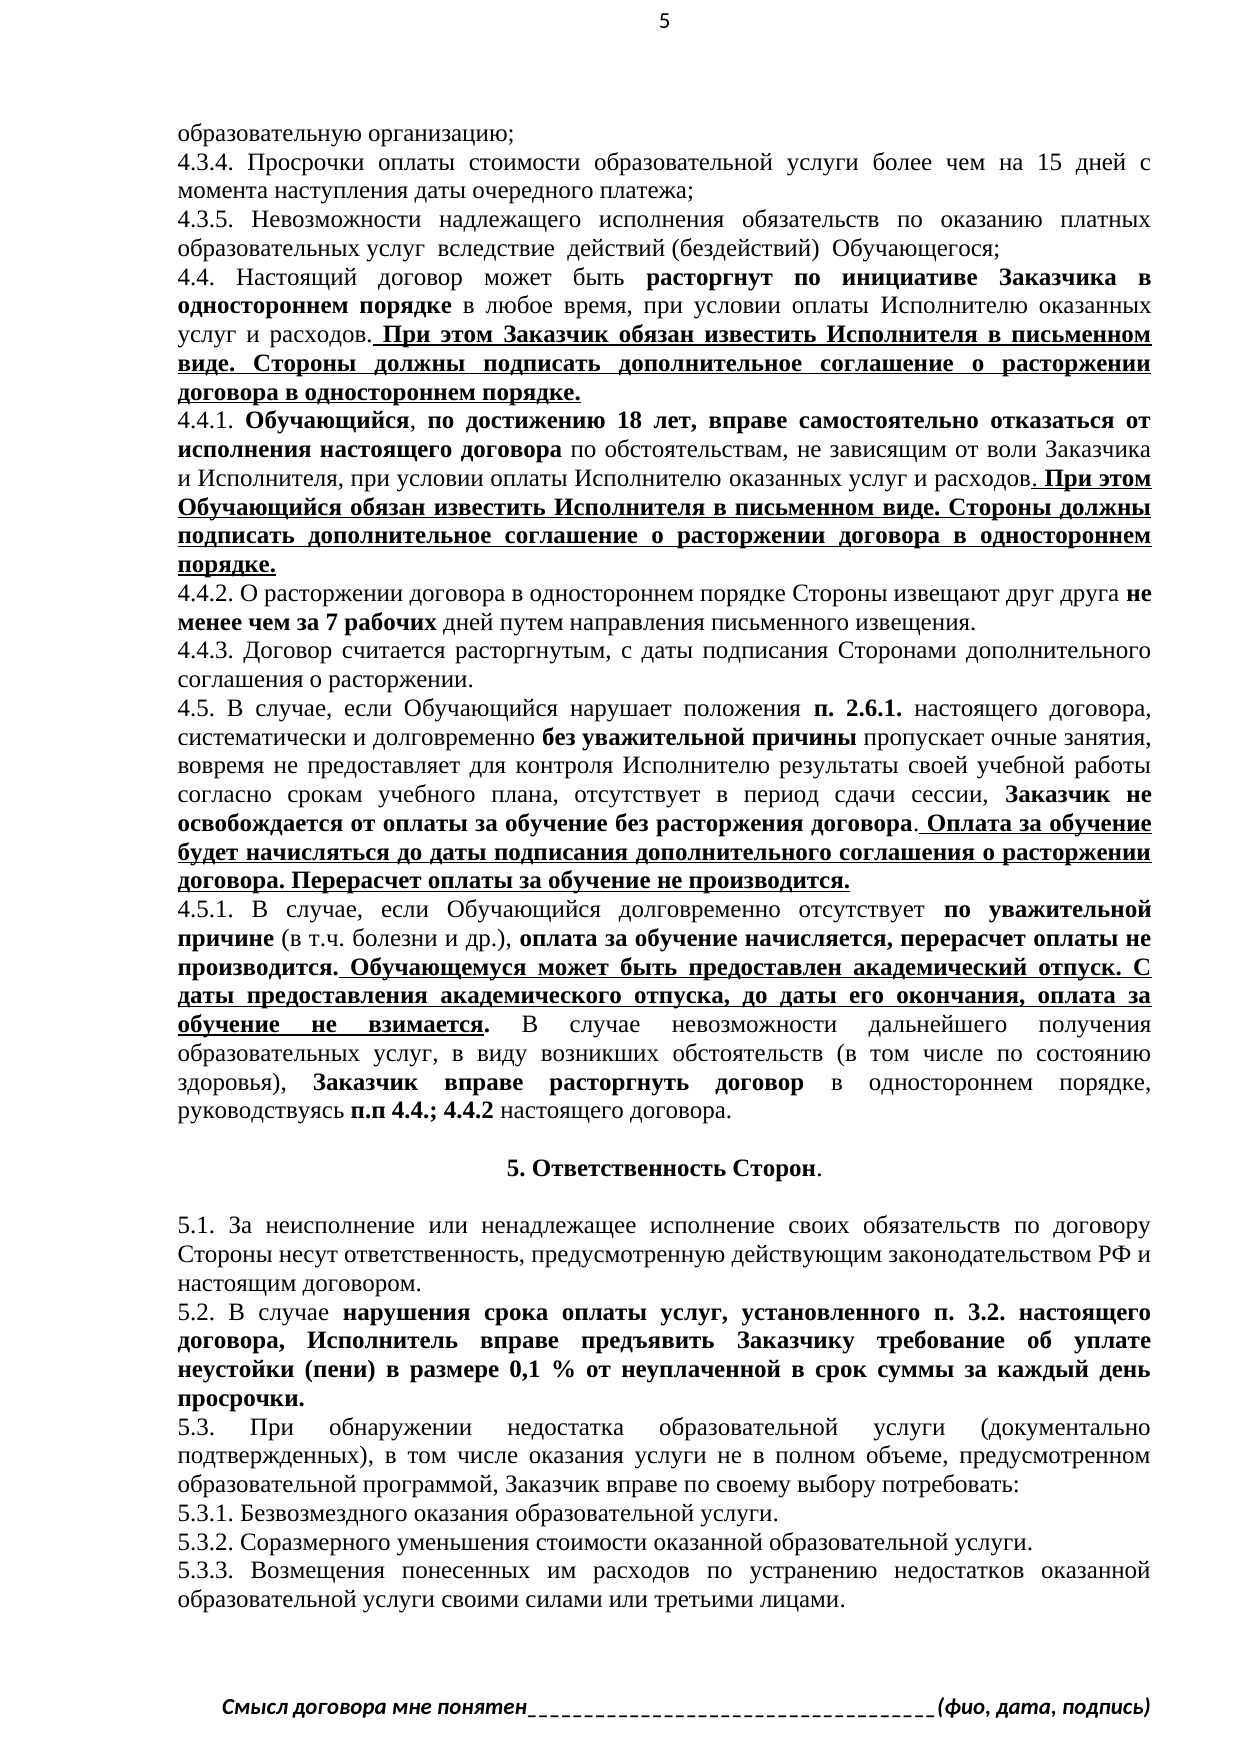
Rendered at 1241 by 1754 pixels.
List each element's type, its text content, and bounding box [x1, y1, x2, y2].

text 4.3.5. Невозможности надлежащего исполнения обязательств по оказанию платных образовательных услуг вследствие действий (бездействий) Обучающегося; [177, 204, 1152, 262]
text 4.4. Настоящий договор может быть расторгнут по инициативе Заказчика в одностороннем порядке в любое время, при условии оплаты Исполнителю оказанных услуг и расходов. При этом Заказчик обязан известить Исполнителя в письменном виде. Стороны должны подписать дополнительное соглашение о расторжении договора в одностороннем порядке. [177, 262, 1152, 406]
text 4.5. В случае, если Обучающийся нарушает положения п. 2.6.1. настоящего договора, систематически и долговременно без уважительной причины пропускает очные занятия, вовремя не предоставляет для контроля Исполнителю результаты своей учебной работы согласно срокам учебного плана, отсутствует в период сдачи сессии, Заказчик не освобождается от оплаты за обучение без расторжения договора. Оплата за обучение будет начисляться до даты подписания дополнительного соглашения о расторжении договора. Перерасчет оплаты за обучение не производится. [177, 693, 1152, 862]
text 5.1. За неисполнение или ненадлежащее исполнение своих обязательств по договору Стороны несут ответственность, предусмотренную действующим законодательством РФ и настоящим договором. [177, 1211, 1152, 1297]
text 4.4.3. Договор считается расторгнутым, с даты подписания Сторонами дополнительного соглашения о расторжении. [177, 636, 1152, 693]
text 5. Ответственность Сторон. [177, 1153, 1152, 1182]
text 5.2. В случае нарушения срока оплаты услуг, установленного п. 3.2. настоящего договора, Исполнитель вправе предъявить Заказчику требование об уплате неустойки (пени) в размере 0,1 % от неуплаченной в срок суммы за каждый день просрочки. [177, 1297, 1152, 1412]
text 5.3.2. Соразмерного уменьшения стоимости оказанной образовательной услуги. [177, 1527, 1152, 1556]
text 4.4.1. Обучающийся, по достижению 18 лет, вправе самостоятельно отказаться от исполнения настоящего договора по обстоятельствам, не зависящим от воли Заказчика и Исполнителя, при условии оплаты Исполнителю оказанных услуг и расходов. При этом Обучающийся обязан известить Исполнителя в письменном виде. Стороны должны подписать дополнительное соглашение о расторжении договора в одностороннем порядке. [177, 406, 1152, 546]
text 5.3.3. Возмещения понесенных им расходов по устранению недостатков оказанной образовательной услуги своими силами или третьими лицами. [177, 1556, 1152, 1613]
text 4.4.1. Обучающийся, по достижению 18 лет, вправе самостоятельно отказаться от исполнения настоящего договора по обстоятельствам, не зависящим от воли Заказчика и Исполнителя, при условии оплаты Исполнителю оказанных услуг и расходов. При этом Обучающийся обязан известить Исполнителя в письменном виде. Стороны должны подписать дополнительное соглашение о расторжении договора в одностороннем порядке. [177, 547, 1152, 578]
text 5.3.1. Безвозмездного оказания образовательной услуги. [177, 1498, 1152, 1527]
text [177, 118, 1152, 147]
text 4.4.2. О расторжении договора в одностороннем порядке Стороны извещают друг друга не менее чем за 7 рабочих дней путем направления письменного извещения. [177, 578, 1152, 636]
text 5.3. При обнаружении недостатка образовательной услуги (документально подтвержденных), в том числе оказания услуги не в полном объеме, предусмотренном образовательной программой, Заказчик вправе по своему выбору потребовать: [177, 1412, 1152, 1498]
text 4.5.1. В случае, если Обучающийся долговременно отсутствует по уважительной причине (в т.ч. болезни и др.), оплата за обучение начисляется, перерасчет оплаты не производится. Обучающемуся может быть предоставлен академический отпуск. С даты предоставления академического отпуска, до даты его окончания, оплата за обучение не взимается. В случае невозможности дальнейшего получения образовательных услуг, в виду возникших обстоятельств (в том числе по состоянию здоровья), Заказчик вправе расторгнуть договор в одностороннем порядке, руководствуясь п.п 4.4.; 4.4.2 настоящего договора. [177, 1007, 1152, 1124]
text 4.5.1. В случае, если Обучающийся долговременно отсутствует по уважительной причине (в т.ч. болезни и др.), оплата за обучение начисляется, перерасчет оплаты не производится. Обучающемуся может быть предоставлен академический отпуск. С даты предоставления академического отпуска, до даты его окончания, оплата за обучение не взимается. В случае невозможности дальнейшего получения образовательных услуг, в виду возникших обстоятельств (в том числе по состоянию здоровья), Заказчик вправе расторгнуть договор в одностороннем порядке, руководствуясь п.п 4.4.; 4.4.2 настоящего договора. [177, 894, 1152, 1006]
text 4.3.4. Просрочки оплаты стоимости образовательной услуги более чем на 15 дней с момента наступления даты очередного платежа; [177, 147, 1152, 204]
